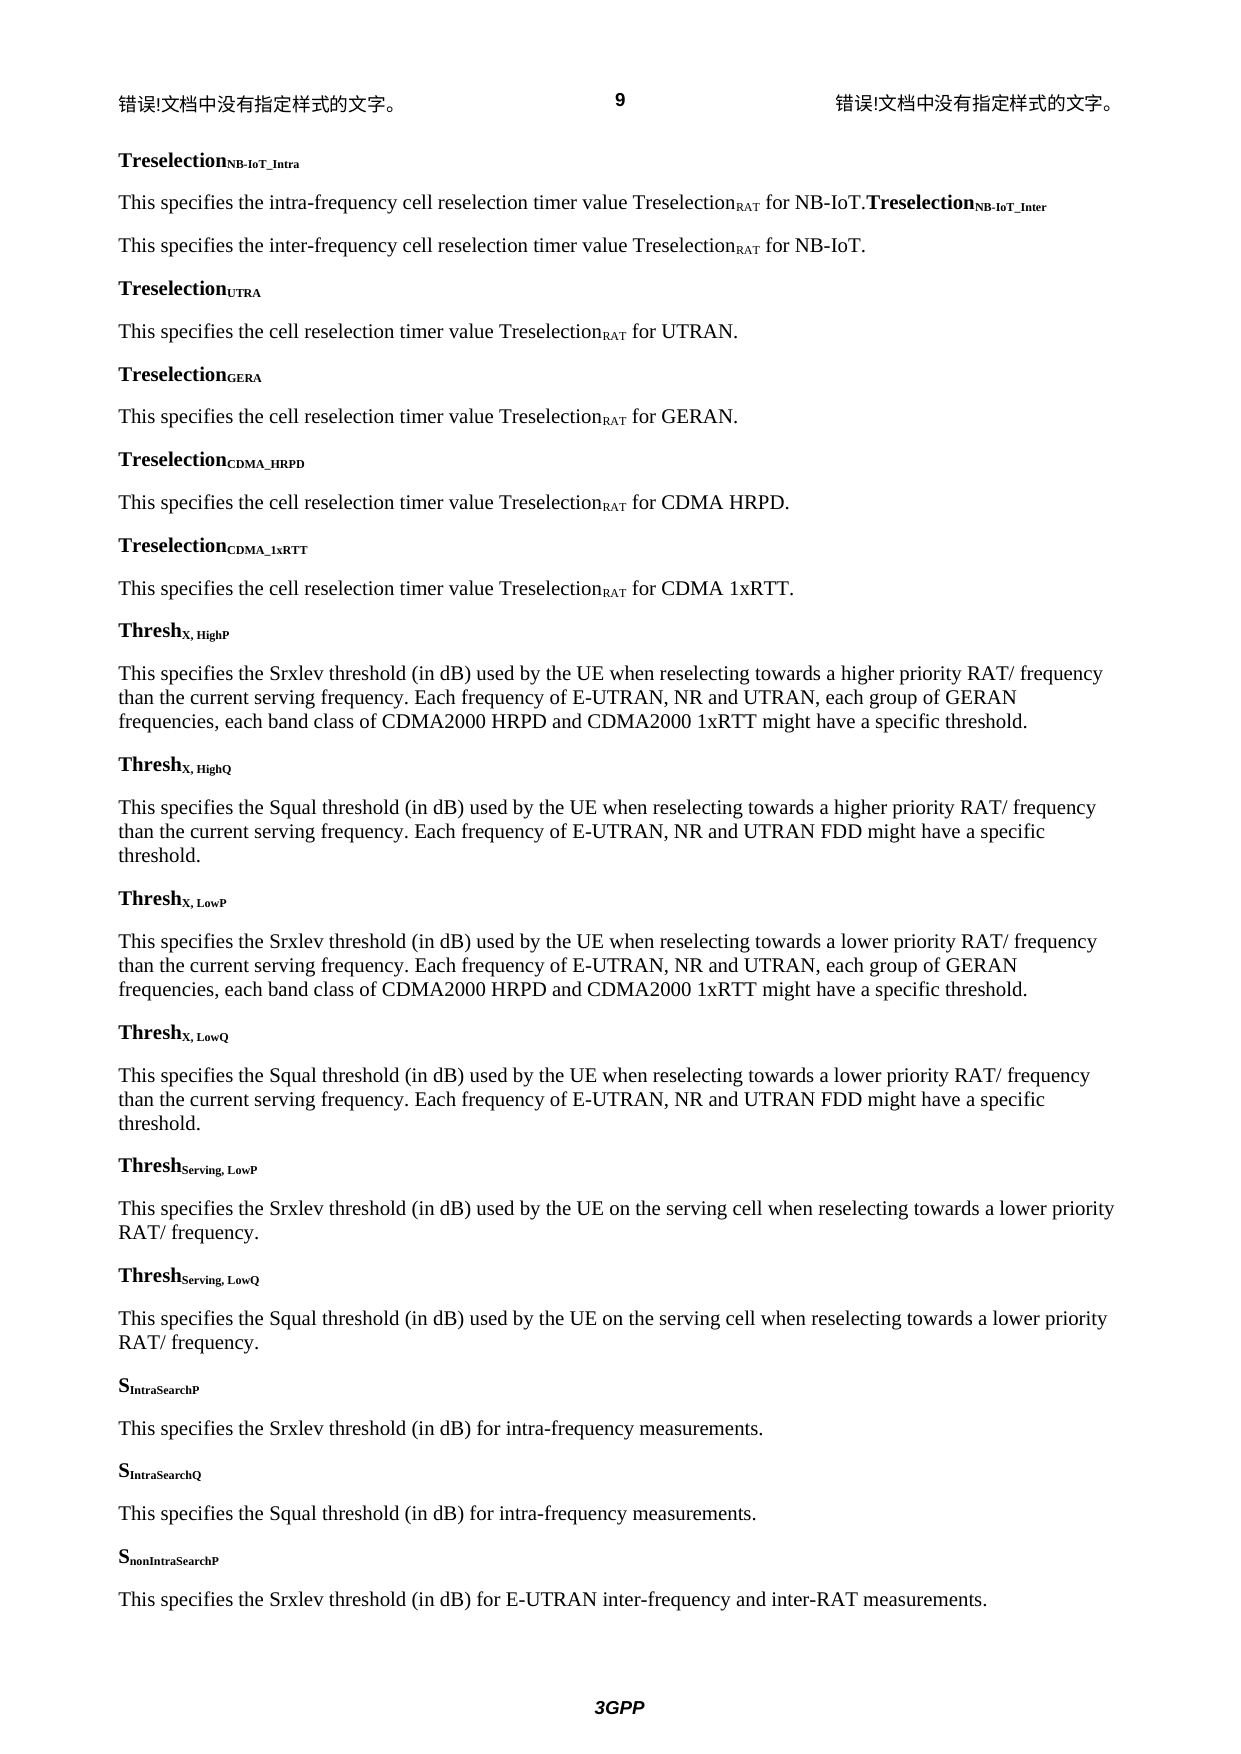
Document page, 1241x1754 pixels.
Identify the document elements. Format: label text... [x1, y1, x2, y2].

text This specifies the Srxlev threshold (in dB) for intra-frequency measurements. [118, 1416, 1122, 1440]
text ThreshX, LowQ [118, 1020, 1122, 1044]
text This specifies the cell reselection timer value TreselectionRAT for CDMA HRPD. [118, 490, 1122, 514]
text TreselectionCDMA_1xRTT [118, 533, 1122, 557]
text TreselectionUTRA [118, 276, 1122, 300]
text This specifies the Squal threshold (in dB) used by the UE on the serving cell when reselecting towards a lower priority RAT/ frequency. [118, 1306, 1122, 1354]
text ThreshX, HighQ [118, 752, 1122, 776]
text SnonIntraSearchP [118, 1544, 1122, 1568]
text This specifies the cell reselection timer value TreselectionRAT for CDMA 1xRTT. [118, 576, 1122, 600]
text TreselectionGERA [118, 362, 1122, 386]
text This specifies the cell reselection timer value TreselectionRAT for GERAN. [118, 404, 1122, 428]
text This specifies the Squal threshold (in dB) for intra-frequency measurements. [118, 1501, 1122, 1525]
text This specifies the Squal threshold (in dB) used by the UE when reselecting towards a higher priority RAT/ frequency than the current serving frequency. Each frequency of E-UTRAN, NR and UTRAN FDD might have a specific threshold. [118, 795, 1122, 867]
text This specifies the Srxlev threshold (in dB) for E-UTRAN inter-frequency and inter-RAT measurements. [118, 1587, 1122, 1611]
text This specifies the Squal threshold (in dB) used by the UE when reselecting towards a lower priority RAT/ frequency than the current serving frequency. Each frequency of E-UTRAN, NR and UTRAN FDD might have a specific threshold. [118, 1062, 1122, 1135]
text This specifies the cell reselection timer value TreselectionRAT for UTRAN. [118, 319, 1122, 343]
text ThreshServing, LowQ [118, 1263, 1122, 1287]
text ThreshServing, LowP [118, 1153, 1122, 1177]
text SIntraSearchQ [118, 1458, 1122, 1482]
text ThreshX, LowP [118, 886, 1122, 910]
text This specifies the intra-frequency cell reselection timer value TreselectionRAT for NB-IoT.TreselectionNB-IoT_Inter [118, 190, 1122, 214]
text TreselectionNB-IoT_Intra [118, 147, 1122, 172]
text This specifies the Srxlev threshold (in dB) used by the UE when reselecting towards a higher priority RAT/ frequency than the current serving frequency. Each frequency of E-UTRAN, NR and UTRAN, each group of GERAN frequencies, each band class of CDMA2000 HRPD and CDMA2000 1xRTT might have a specific threshold. [118, 661, 1122, 733]
text This specifies the Srxlev threshold (in dB) used by the UE when reselecting towards a lower priority RAT/ frequency than the current serving frequency. Each frequency of E-UTRAN, NR and UTRAN, each group of GERAN frequencies, each band class of CDMA2000 HRPD and CDMA2000 1xRTT might have a specific threshold. [118, 929, 1122, 1001]
text SIntraSearchP [118, 1373, 1122, 1397]
text TreselectionCDMA_HRPD [118, 447, 1122, 471]
text This specifies the Srxlev threshold (in dB) used by the UE on the serving cell when reselecting towards a lower priority RAT/ frequency. [118, 1196, 1122, 1244]
text This specifies the inter-frequency cell reselection timer value TreselectionRAT for NB-IoT. [118, 233, 1122, 257]
text ThreshX, HighP [118, 618, 1122, 642]
